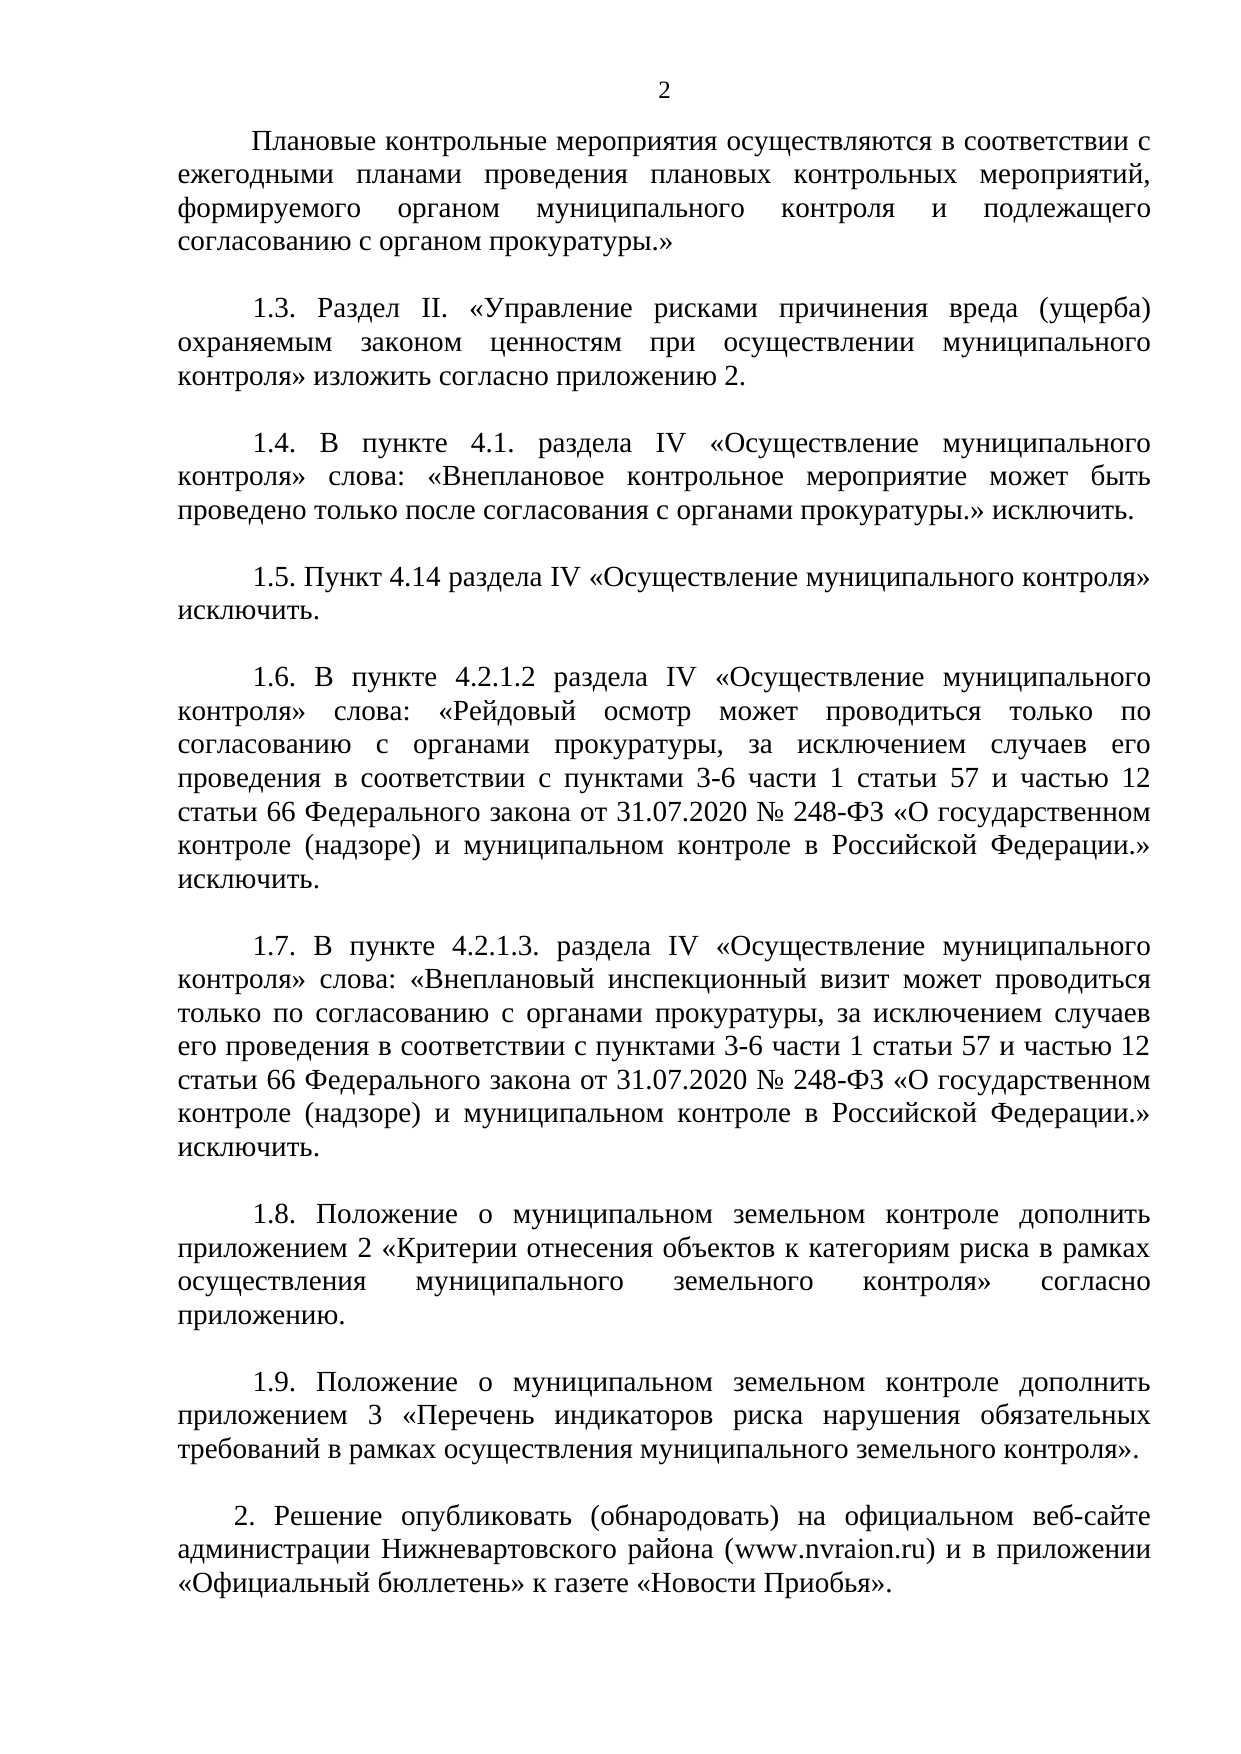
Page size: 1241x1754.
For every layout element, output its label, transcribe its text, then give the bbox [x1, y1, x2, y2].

text Плановые контрольные мероприятия осуществляются в соответствии с ежегодными планами проведения плановых контрольных мероприятий, формируемого органом муниципального контроля и подлежащего согласованию с органом прокуратуры.» [177, 123, 1152, 257]
text 1.6. В пункте 4.2.1.2 раздела IV «Осуществление муниципального контроля» слова: «Рейдовый осмотр может проводиться только по согласованию с органами прокуратуры, за исключением случаев его проведения в соответствии с пунктами 3-6 части 1 статьи 57 и частью 12 статьи 66 Федерального закона от 31.07.2020 № 248-ФЗ «О государственном контроле (надзоре) и муниципальном контроле в Российской Федерации.» исключить. [177, 659, 1152, 894]
text 2. Решение опубликовать (обнародовать) на официальном веб-сайте администрации Нижневартовского района (www.nvraion.ru) и в приложении «Официальный бюллетень» к газете «Новости Приобья». [177, 1498, 1152, 1599]
text 1.8. Положение о муниципальном земельном контроле дополнить приложением 2 «Критерии отнесения объектов к категориям риска в рамках осуществления муниципального земельного контроля» согласно приложению. [177, 1196, 1152, 1330]
text 1.4. В пункте 4.1. раздела IV «Осуществление муниципального контроля» слова: «Внеплановое контрольное мероприятие может быть проведено только после согласования с органами прокуратуры.» исключить. [177, 425, 1152, 525]
text 1.7. В пункте 4.2.1.3. раздела IV «Осуществление муниципального контроля» слова: «Внеплановый инспекционный визит может проводиться только по согласованию с органами прокуратуры, за исключением случаев его проведения в соответствии с пунктами 3-6 части 1 статьи 57 и частью 12 статьи 66 Федерального закона от 31.07.2020 № 248-ФЗ «О государственном контроле (надзоре) и муниципальном контроле в Российской Федерации.» исключить. [177, 928, 1152, 1163]
text 1.5. Пункт 4.14 раздела IV «Осуществление муниципального контроля» исключить. [177, 559, 1152, 626]
text 1.9. Положение о муниципальном земельном контроле дополнить приложением 3 «Перечень индикаторов риска нарушения обязательных требований в рамках осуществления муниципального земельного контроля». [177, 1364, 1152, 1464]
text 1.3. Раздел II. «Управление рисками причинения вреда (ущерба) охраняемым законом ценностям при осуществлении муниципального контроля» изложить согласно приложению 2. [177, 291, 1152, 391]
